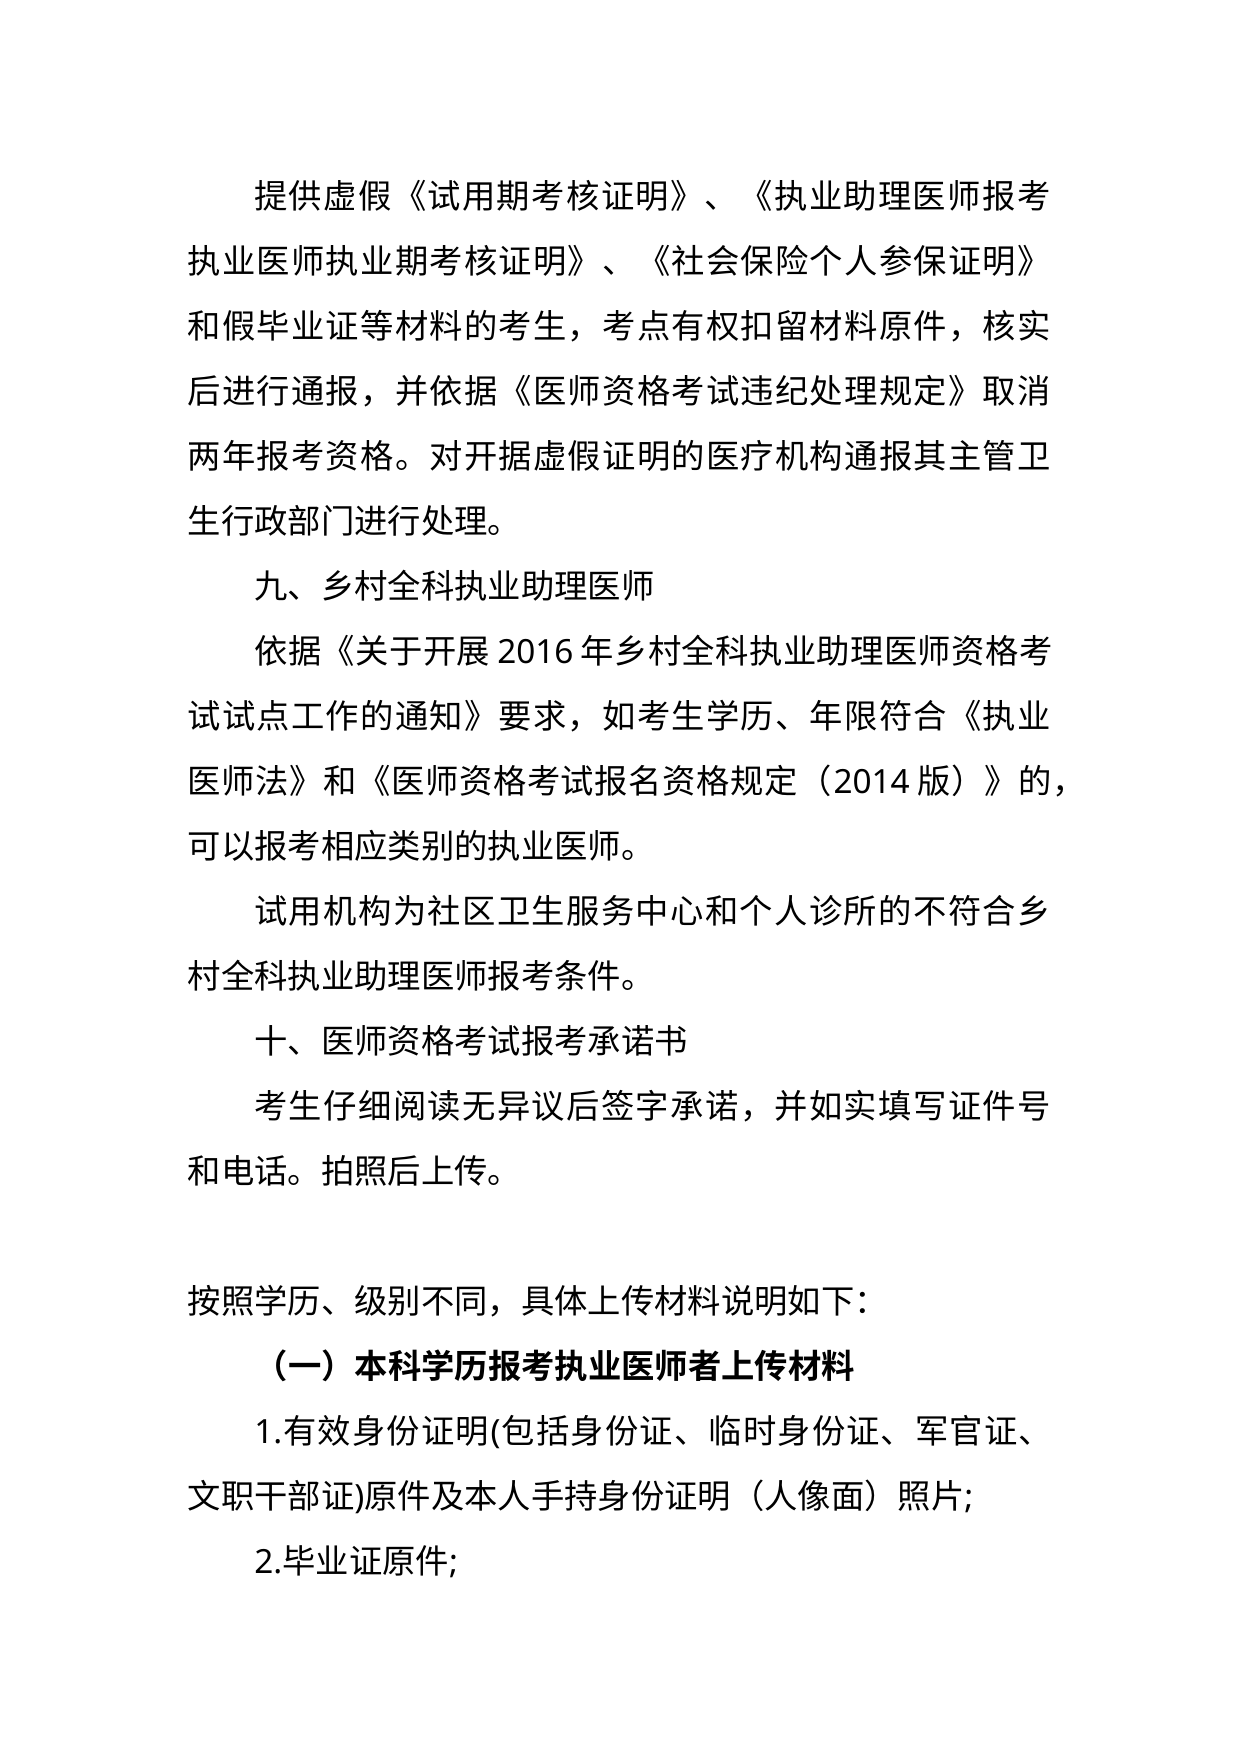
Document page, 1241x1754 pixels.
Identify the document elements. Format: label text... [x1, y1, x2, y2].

text 提供虚假《试用期考核证明》、《执业助理医师报考执业医师执业期考核证明》、《社会保险个人参保证明》和假毕业证等材料的考生，考点有权扣留材料原件，核实后进行通报，并依据《医师资格考试违纪处理规定》取消两年报考资格。对开据虚假证明的医疗机构通报其主管卫生行政部门进行处理。 [187, 162, 1053, 552]
text 按照学历、级别不同，具体上传材料说明如下： [187, 1267, 1053, 1332]
text 十、医师资格考试报考承诺书 [187, 1007, 1053, 1072]
text 试用机构为社区卫生服务中心和个人诊所的不符合乡村全科执业助理医师报考条件。 [187, 877, 1053, 1007]
text 依据《关于开展2016年乡村全科执业助理医师资格考试试点工作的通知》要求，如考生学历、年限符合《执业医师法》和《医师资格考试报名资格规定（2014版）》的，可以报考相应类别的执业医师。 [187, 617, 1053, 877]
text 九、乡村全科执业助理医师 [187, 552, 1053, 617]
text 2.毕业证原件; [187, 1527, 1053, 1592]
text 1.有效身份证明(包括身份证、临时身份证、军官证、文职干部证)原件及本人手持身份证明（人像面）照片; [187, 1397, 1053, 1527]
text 考生仔细阅读无异议后签字承诺，并如实填写证件号和电话。拍照后上传。 [187, 1072, 1053, 1202]
text （一）本科学历报考执业医师者上传材料 [187, 1332, 1053, 1397]
